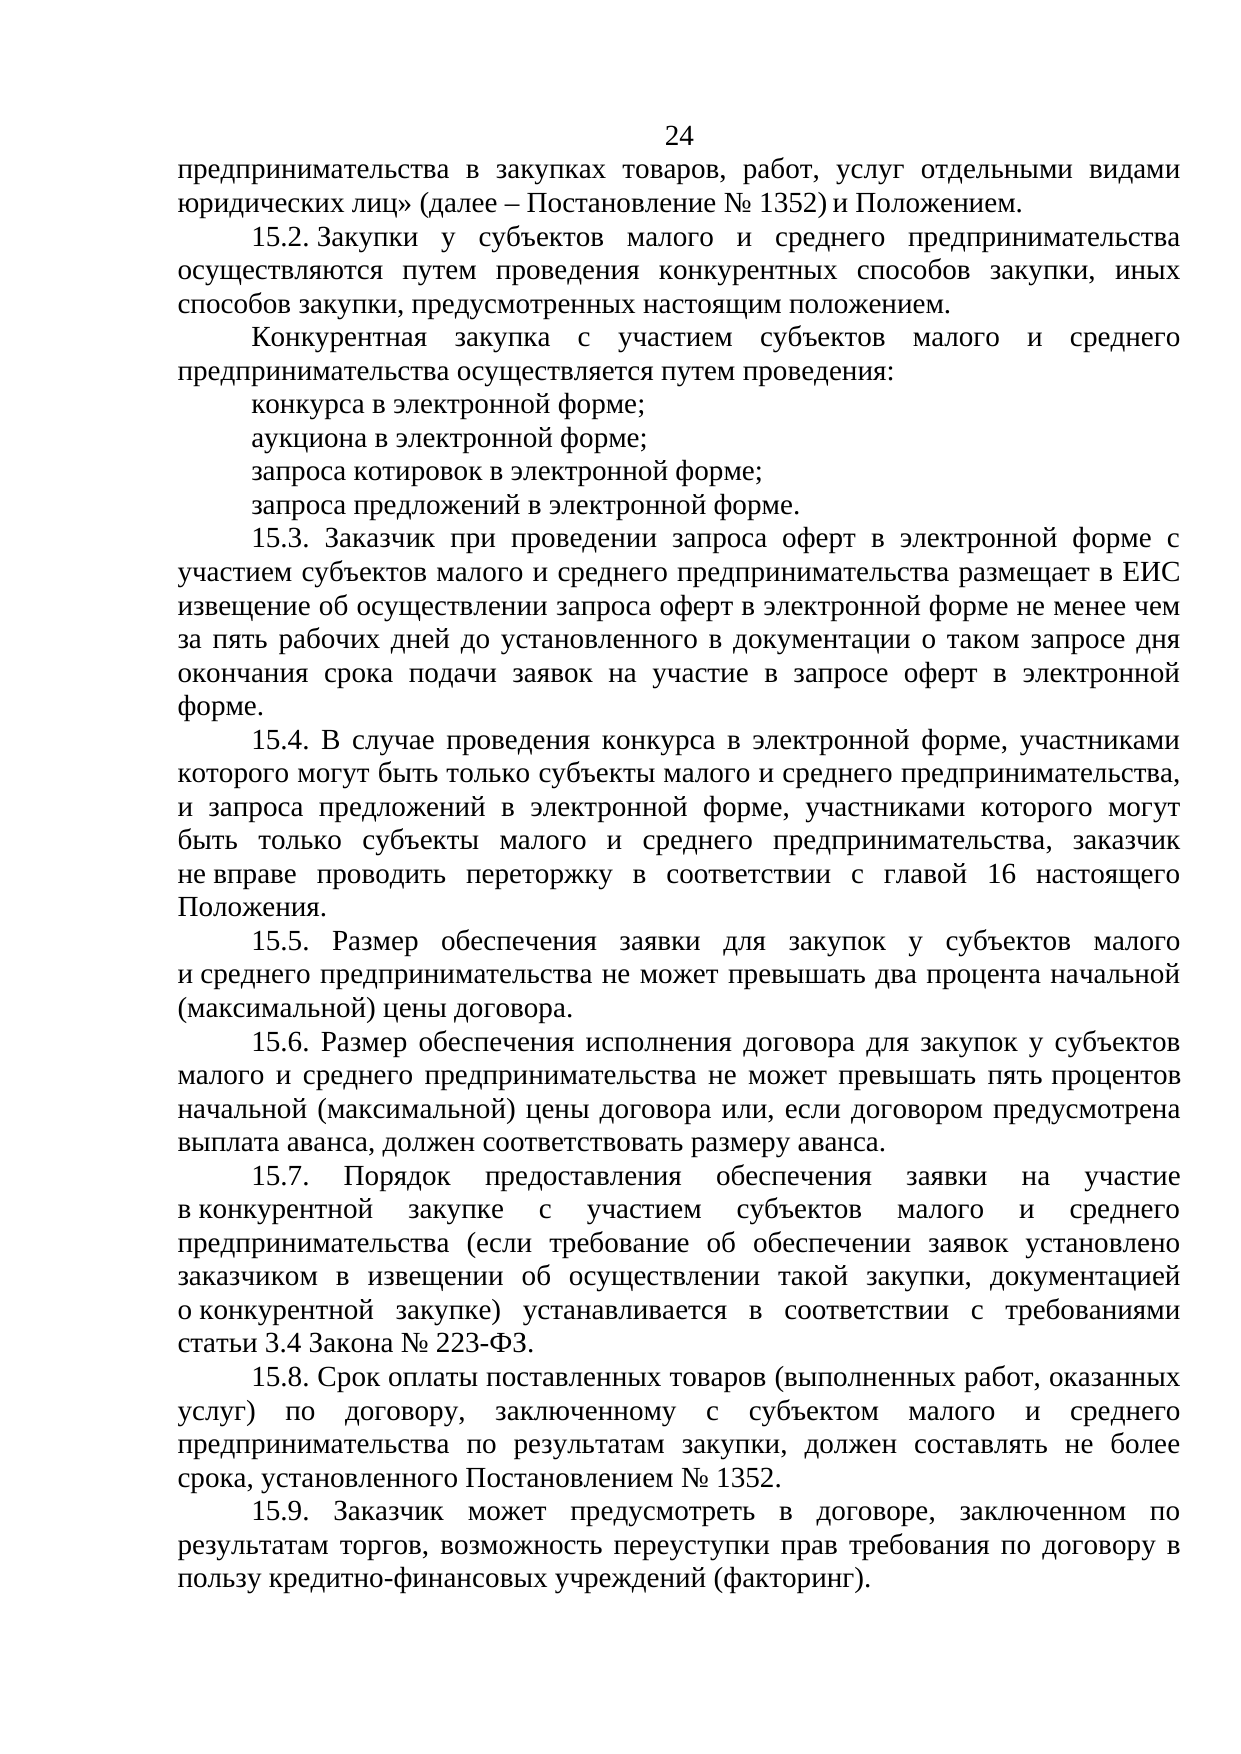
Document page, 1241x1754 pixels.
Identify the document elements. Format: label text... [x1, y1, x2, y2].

text 15.2. Закупки у субъектов малого и среднего предпринимательства осуществляются путем проведения конкурентных способов закупки, иных способов закупки, предусмотренных настоящим положением. [177, 219, 1181, 319]
list запроса котировок в электронной форме; [177, 453, 1181, 487]
text 15.8. Срок оплаты поставленных товаров (выполненных работ, оказанных услуг) по договору, заключенному с субъектом малого и среднего предпринимательства по результатам закупки, должен составлять не более срока, установленного Постановлением № 1352. [177, 1359, 1181, 1493]
list конкурса в электронной форме; [177, 386, 1181, 420]
text 15.9. Заказчик может предусмотреть в договоре, заключенном по результатам торгов, возможность переуступки прав требования по договору в пользу кредитно-финансовых учреждений (факторинг). [177, 1493, 1181, 1594]
text 15.4. В случае проведения конкурса в электронной форме, участниками которого могут быть только субъекты малого и среднего предпринимательства, и запроса предложений в электронной форме, участниками которого могут быть только субъекты малого и среднего предпринимательства, заказчик не вправе проводить переторжку в соответствии с главой 16 настоящего Положения. [177, 722, 1181, 923]
text запроса предложений в электронной форме. [177, 487, 1181, 521]
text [177, 152, 1181, 219]
list аукциона в электронной форме; [177, 420, 1181, 453]
text 15.7. Порядок предоставления обеспечения заявки на участие в конкурентной закупке с участием субъектов малого и среднего предпринимательства (если требование об обеспечении заявок установлено заказчиком в извещении об осуществлении такой закупки, документацией о конкурентной закупке) устанавливается в соответствии с требованиями статьи 3.4 Закона № 223-ФЗ. [177, 1158, 1181, 1359]
text 15.3. Заказчик при проведении запроса оферт в электронной форме с участием субъектов малого и среднего предпринимательства размещает в ЕИС извещение об осуществлении запроса оферт в электронной форме не менее чем за пять рабочих дней до установленного в документации о таком запросе дня окончания срока подачи заявок на участие в запросе оферт в электронной форме. [177, 521, 1181, 722]
text 15.6. Размер обеспечения исполнения договора для закупок у субъектов малого и среднего предпринимательства не может превышать пять процентов начальной (максимальной) цены договора или, если договором предусмотрена выплата аванса, должен соответствовать размеру аванса. [177, 1024, 1181, 1158]
text Конкурентная закупка с участием субъектов малого и среднего предпринимательства осуществляется путем проведения: [177, 319, 1181, 386]
text 15.5. Размер обеспечения заявки для закупок у субъектов малого и среднего предпринимательства не может превышать два процента начальной (максимальной) цены договора. [177, 923, 1181, 1024]
